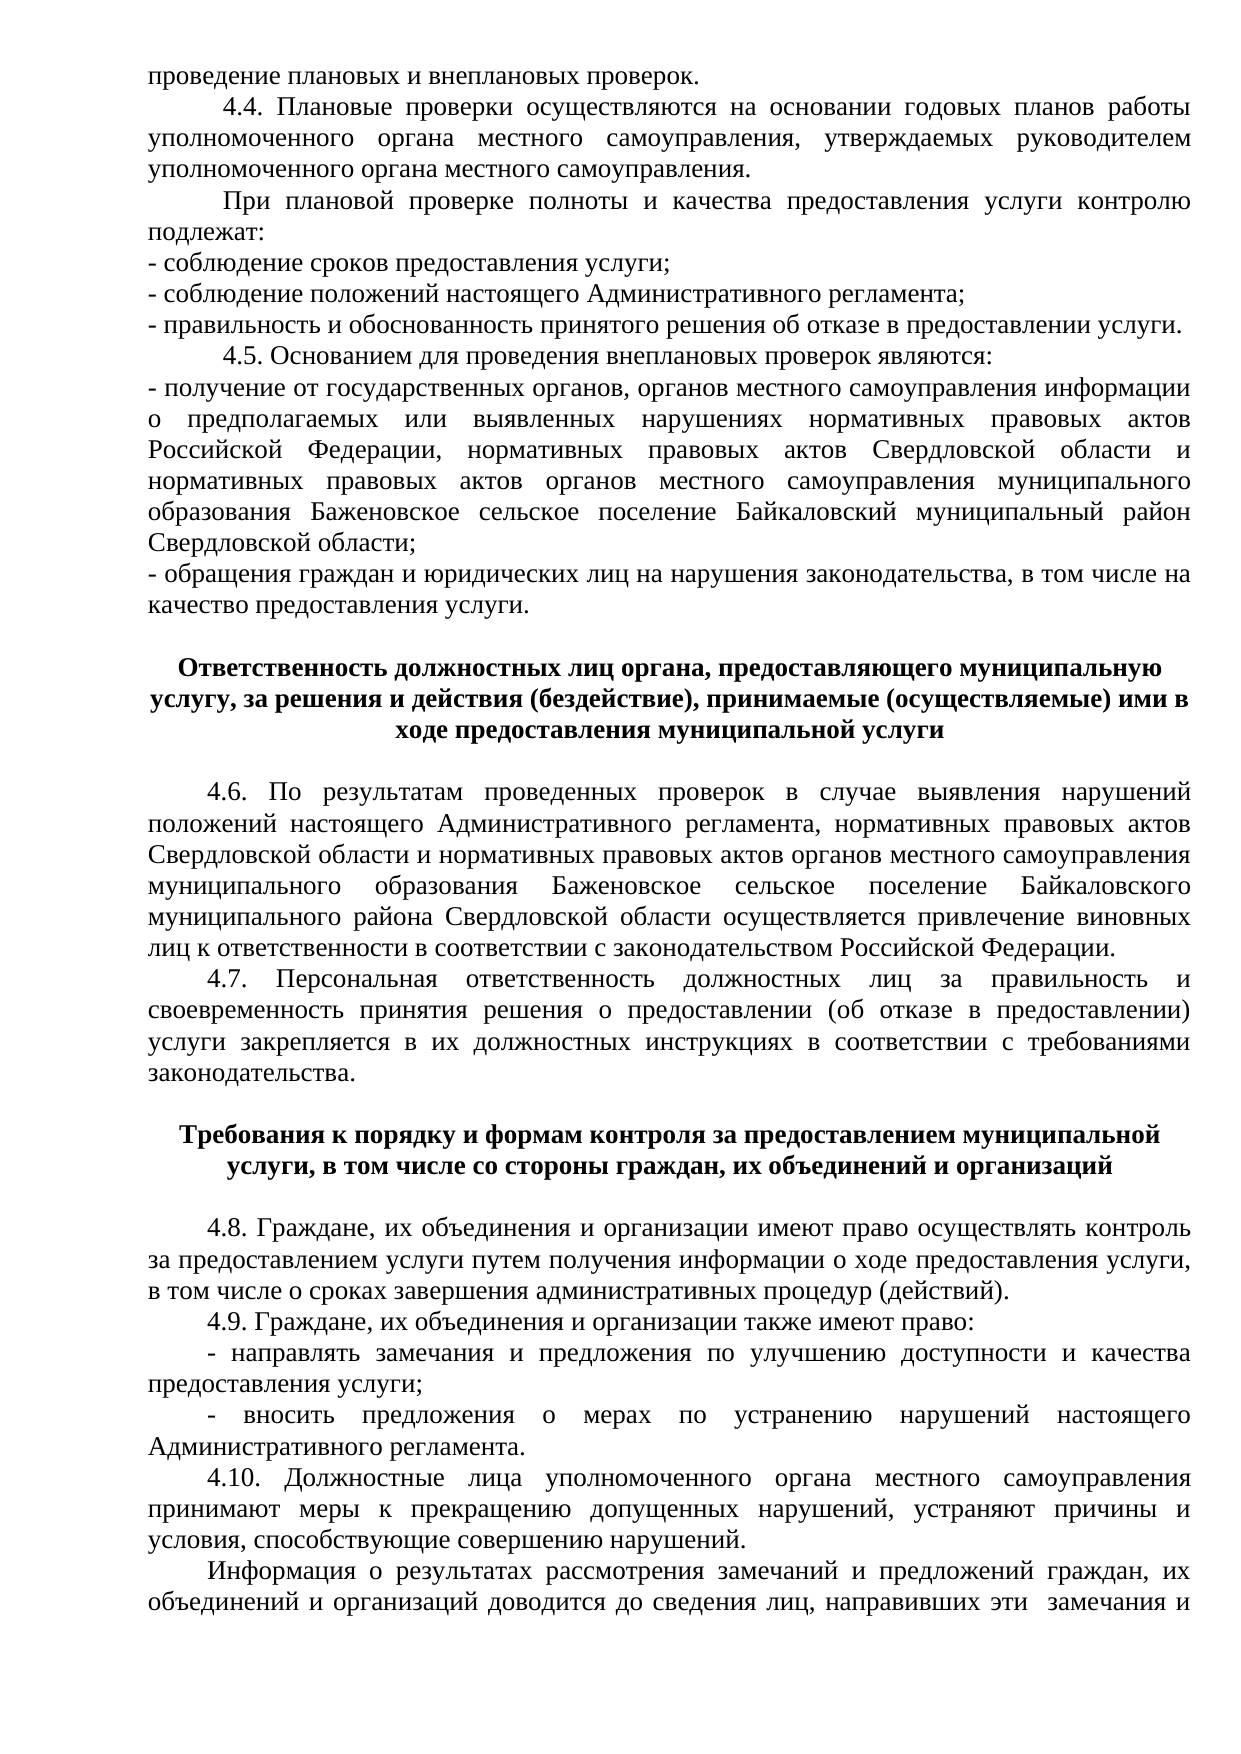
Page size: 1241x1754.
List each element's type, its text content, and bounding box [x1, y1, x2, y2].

text - соблюдение положений настоящего Административного регламента; [148, 277, 1192, 308]
text 4.7. Персональная ответственность должностных лиц за правильность и своевременность принятия решения о предоставлении (об отказе в предоставлении) услуги закрепляется в их должностных инструкциях в соответствии с требованиями законодательства. [148, 962, 1192, 1087]
text Ответственность должностных лиц органа, предоставляющего муниципальную услугу, за решения и действия (бездействие), принимаемые (осуществляемые) ими в ходе предоставления муниципальной услуги [148, 651, 1192, 744]
text При плановой проверке полноты и качества предоставления услуги контролю подлежат: [148, 184, 1192, 246]
text 4.8. Граждане, их объединения и организации имеют право осуществлять контроль за предоставлением услуги путем получения информации о ходе предоставления услуги, в том числе о сроках завершения административных процедур (действий). [148, 1212, 1192, 1305]
text 4.10. Должностные лица уполномоченного органа местного самоуправления принимают меры к прекращению допущенных нарушений, устраняют причины и условия, способствующие совершению нарушений. [148, 1461, 1192, 1554]
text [148, 59, 1192, 90]
text 4.4. Плановые проверки осуществляются на основании годовых планов работы уполномоченного органа местного самоуправления, утверждаемых руководителем уполномоченного органа местного самоуправления. [148, 90, 1192, 184]
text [148, 1554, 1192, 1616]
text Требования к порядку и формам контроля за предоставлением муниципальной услуги, в том числе со стороны граждан, их объединений и организаций [148, 1118, 1192, 1180]
text - направлять замечания и предложения по улучшению доступности и качества предоставления услуги; [148, 1336, 1192, 1398]
text 4.5. Основанием для проведения внеплановых проверок являются: [148, 339, 1192, 371]
text - получение от государственных органов, органов местного самоуправления информации о предполагаемых или выявленных нарушениях нормативных правовых актов Российской Федерации, нормативных правовых актов Свердловской области и нормативных правовых актов органов местного самоуправления муниципального образования Баженовское сельское поселение Байкаловский муниципальный район Свердловской области; [148, 371, 1192, 557]
text 4.9. Граждане, их объединения и организации также имеют право: [148, 1305, 1192, 1336]
text - обращения граждан и юридических лиц на нарушения законодательства, в том числе на качество предоставления услуги. [148, 557, 1192, 620]
text 4.6. По результатам проведенных проверок в случае выявления нарушений положений настоящего Административного регламента, нормативных правовых актов Свердловской области и нормативных правовых актов органов местного самоуправления муниципального образования Баженовское сельское поселение Байкаловского муниципального района Свердловской области осуществляется привлечение виновных лиц к ответственности в соответствии с законодательством Российской Федерации. [148, 776, 1192, 962]
text - вносить предложения о мерах по устранению нарушений настоящего Административного регламента. [148, 1398, 1192, 1461]
text - правильность и обоснованность принятого решения об отказе в предоставлении услуги. [148, 308, 1192, 339]
text - соблюдение сроков предоставления услуги; [148, 246, 1192, 277]
